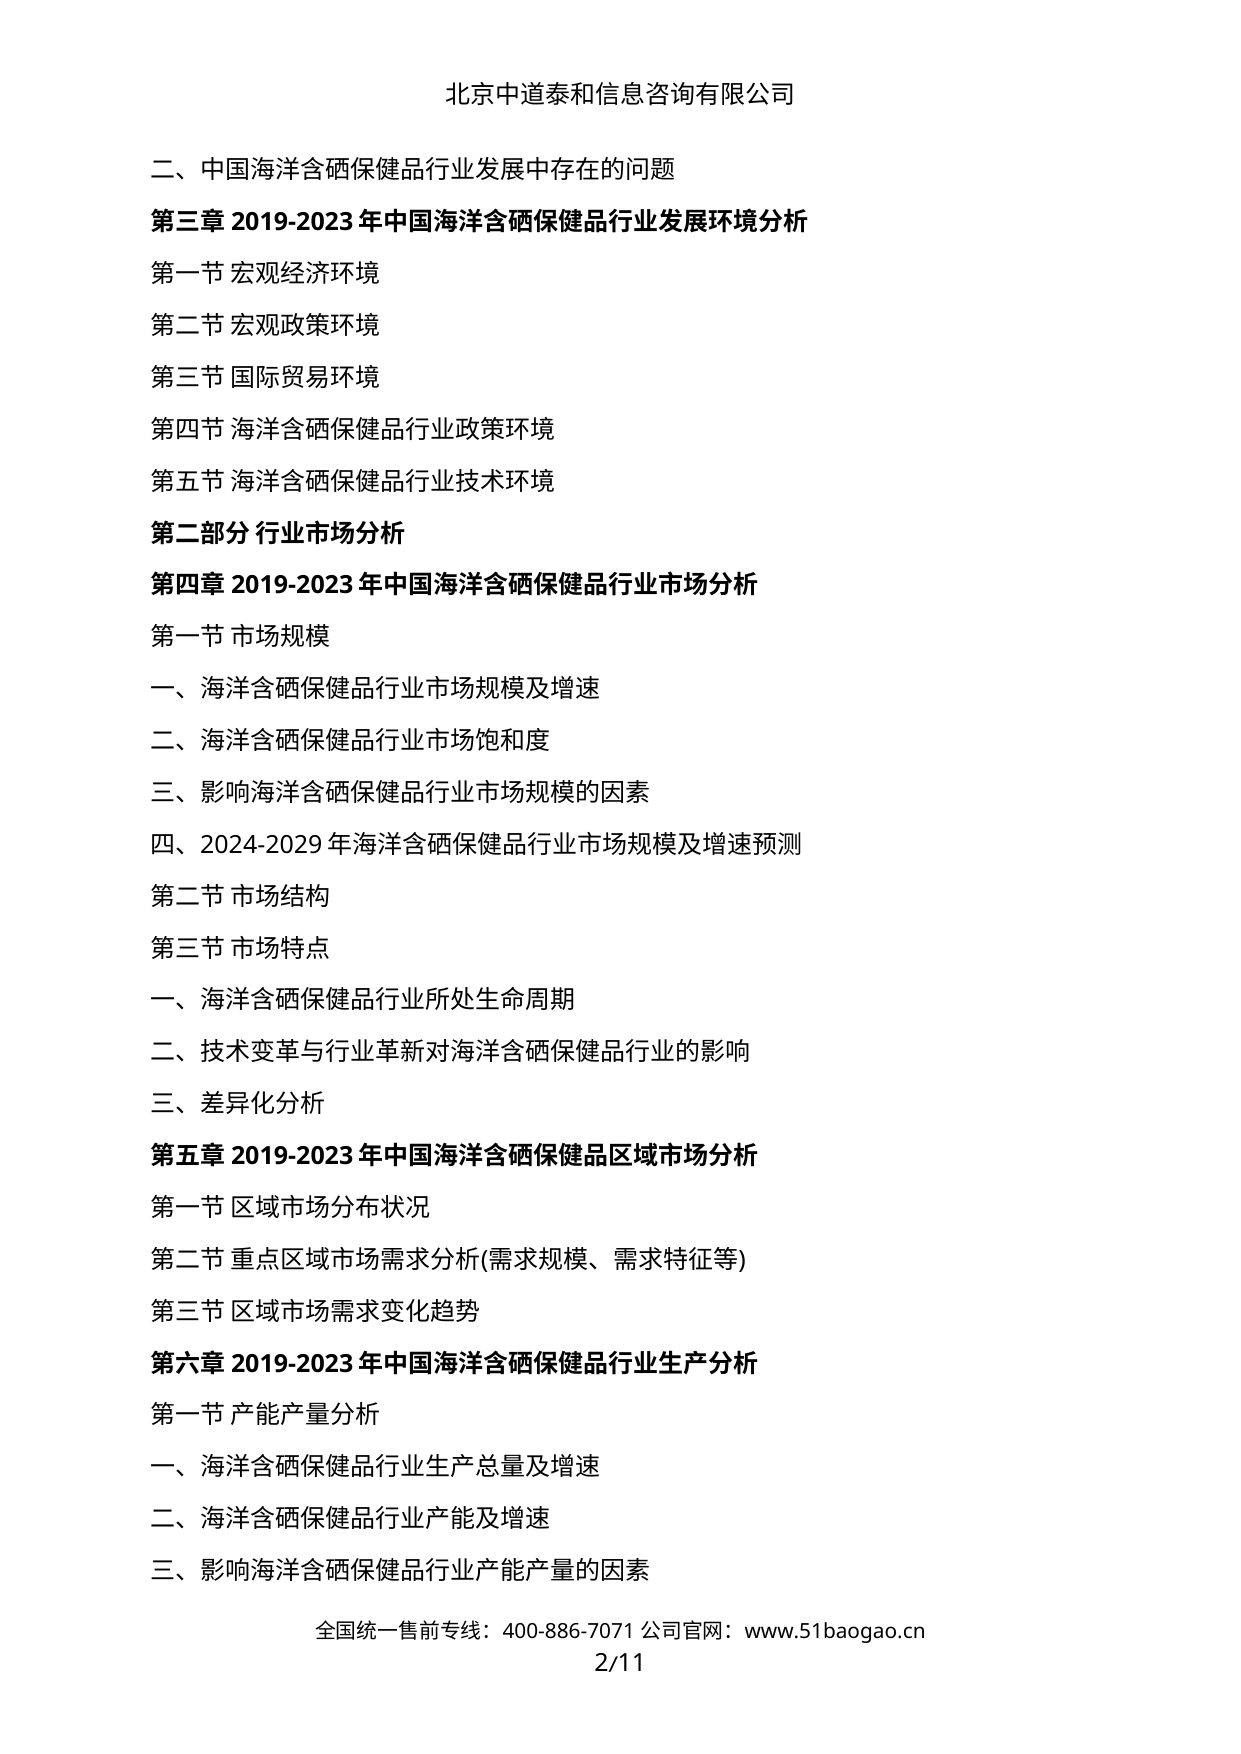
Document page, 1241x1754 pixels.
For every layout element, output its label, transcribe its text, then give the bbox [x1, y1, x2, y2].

text 第六章 2019-2023年中国海洋含硒保健品行业生产分析 [150, 1343, 1090, 1379]
text 第一节 宏观经济环境 [150, 254, 1090, 290]
text 一、海洋含硒保健品行业所处生命周期 [150, 980, 1090, 1016]
text 三、差异化分析 [150, 1084, 1090, 1120]
text 第一节 市场规模 [150, 617, 1090, 653]
text 第五章 2019-2023年中国海洋含硒保健品区域市场分析 [150, 1136, 1090, 1172]
text 第二节 宏观政策环境 [150, 306, 1090, 342]
text 第三章 2019-2023年中国海洋含硒保健品行业发展环境分析 [150, 202, 1090, 238]
text 第五节 海洋含硒保健品行业技术环境 [150, 461, 1090, 497]
text 第四章 2019-2023年中国海洋含硒保健品行业市场分析 [150, 565, 1090, 601]
text 第三节 区域市场需求变化趋势 [150, 1291, 1090, 1327]
text 第二部分 行业市场分析 [150, 513, 1090, 549]
text 第三节 国际贸易环境 [150, 357, 1090, 394]
text 二、海洋含硒保健品行业产能及增速 [150, 1499, 1090, 1535]
text 二、技术变革与行业革新对海洋含硒保健品行业的影响 [150, 1032, 1090, 1068]
text 第二节 重点区域市场需求分析(需求规模、需求特征等) [150, 1239, 1090, 1276]
text 第一节 区域市场分布状况 [150, 1187, 1090, 1224]
text 第四节 海洋含硒保健品行业政策环境 [150, 409, 1090, 446]
text 二、海洋含硒保健品行业市场饱和度 [150, 721, 1090, 757]
text 第三节 市场特点 [150, 928, 1090, 964]
text 第二节 市场结构 [150, 876, 1090, 912]
text 一、海洋含硒保健品行业生产总量及增速 [150, 1447, 1090, 1483]
text 四、2024-2029年海洋含硒保健品行业市场规模及增速预测 [150, 824, 1090, 861]
text 三、影响海洋含硒保健品行业市场规模的因素 [150, 772, 1090, 809]
text 一、海洋含硒保健品行业市场规模及增速 [150, 669, 1090, 705]
text 第一节 产能产量分析 [150, 1395, 1090, 1431]
text 三、影响海洋含硒保健品行业产能产量的因素 [150, 1551, 1090, 1587]
text 二、中国海洋含硒保健品行业发展中存在的问题 [150, 150, 1090, 186]
